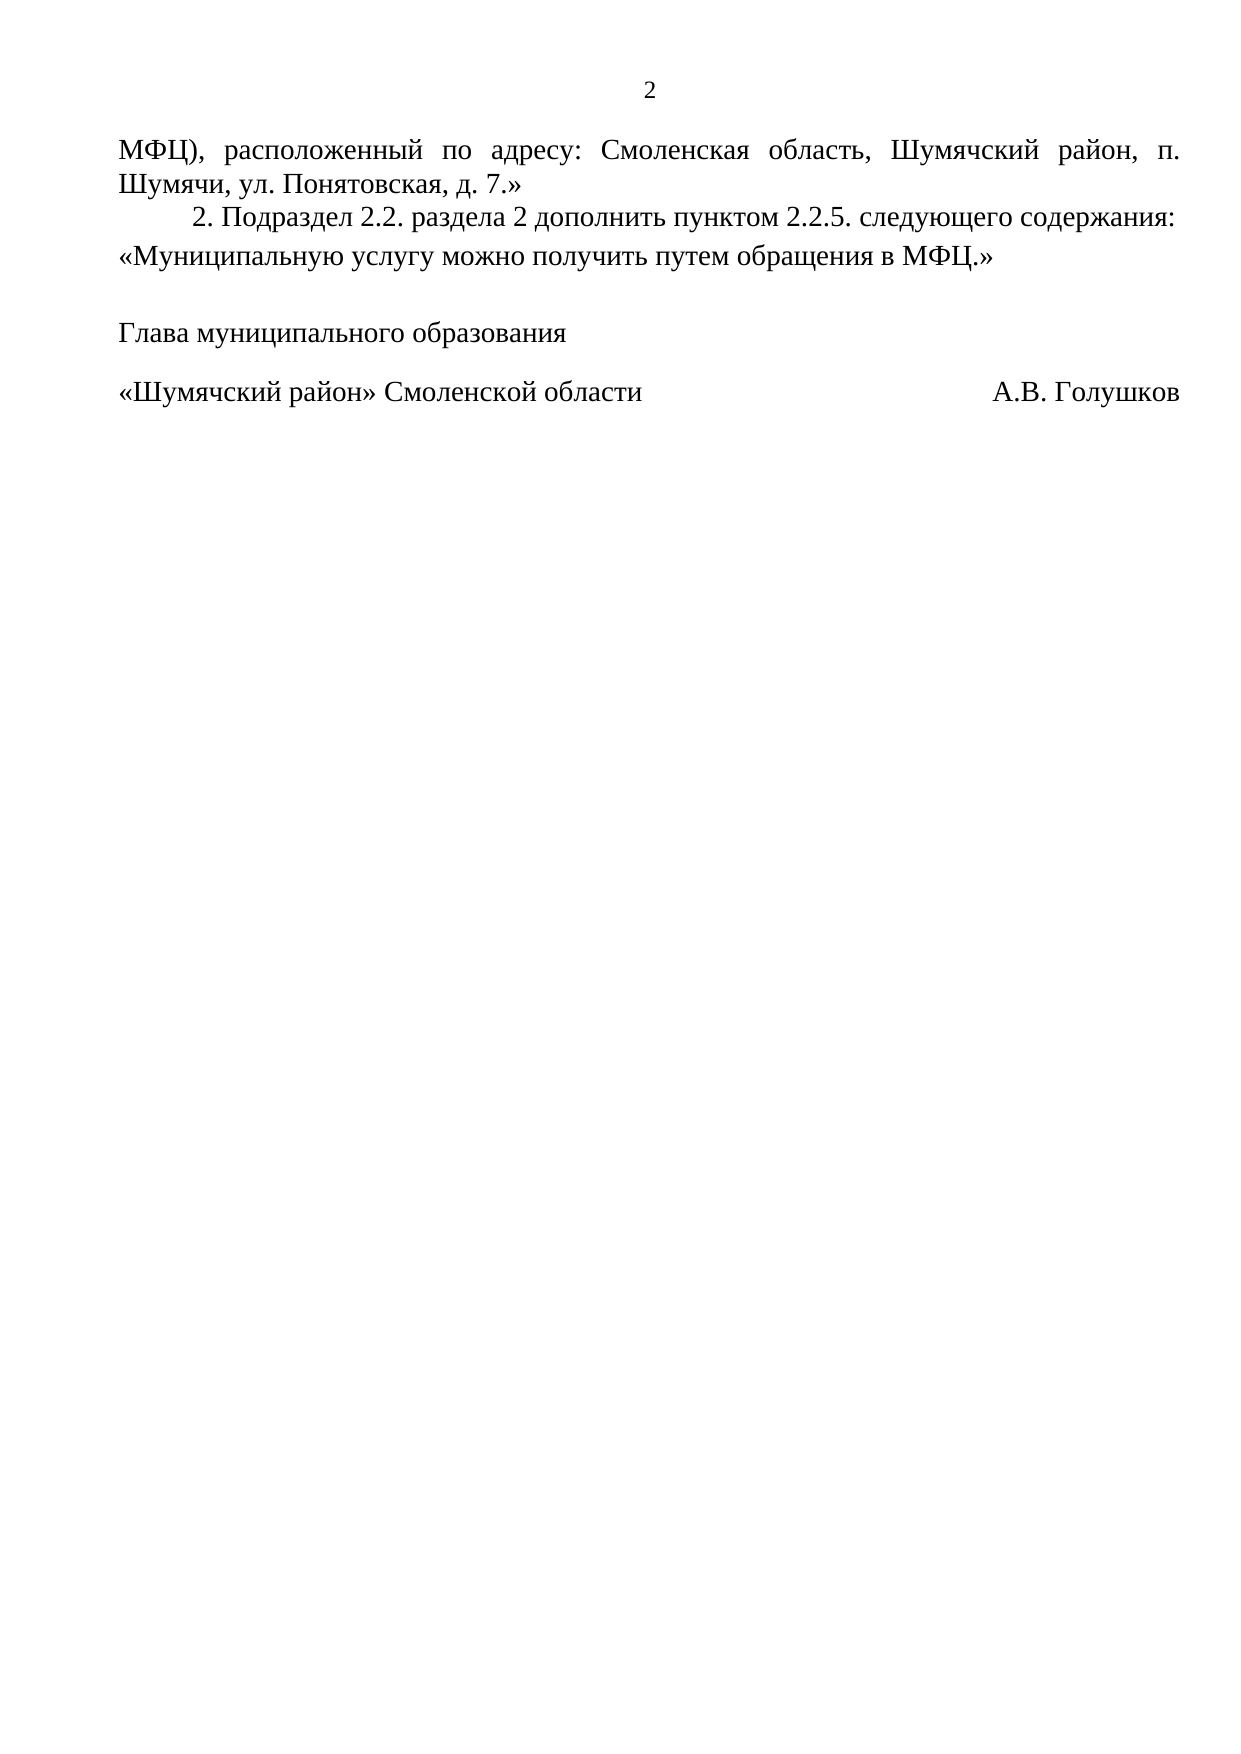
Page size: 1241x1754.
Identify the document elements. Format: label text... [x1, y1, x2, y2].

text «Шумячский район» Смоленской области А.В. Голушков [118, 374, 1181, 408]
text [118, 132, 1181, 199]
text Глава муниципального образования [118, 315, 1181, 349]
text «Муниципальную услугу можно получить путем обращения в МФЦ.» [118, 238, 1181, 272]
text 2. Подраздел 2.2. раздела 2 дополнить пунктом 2.2.5. следующего содержания: [118, 199, 1181, 233]
